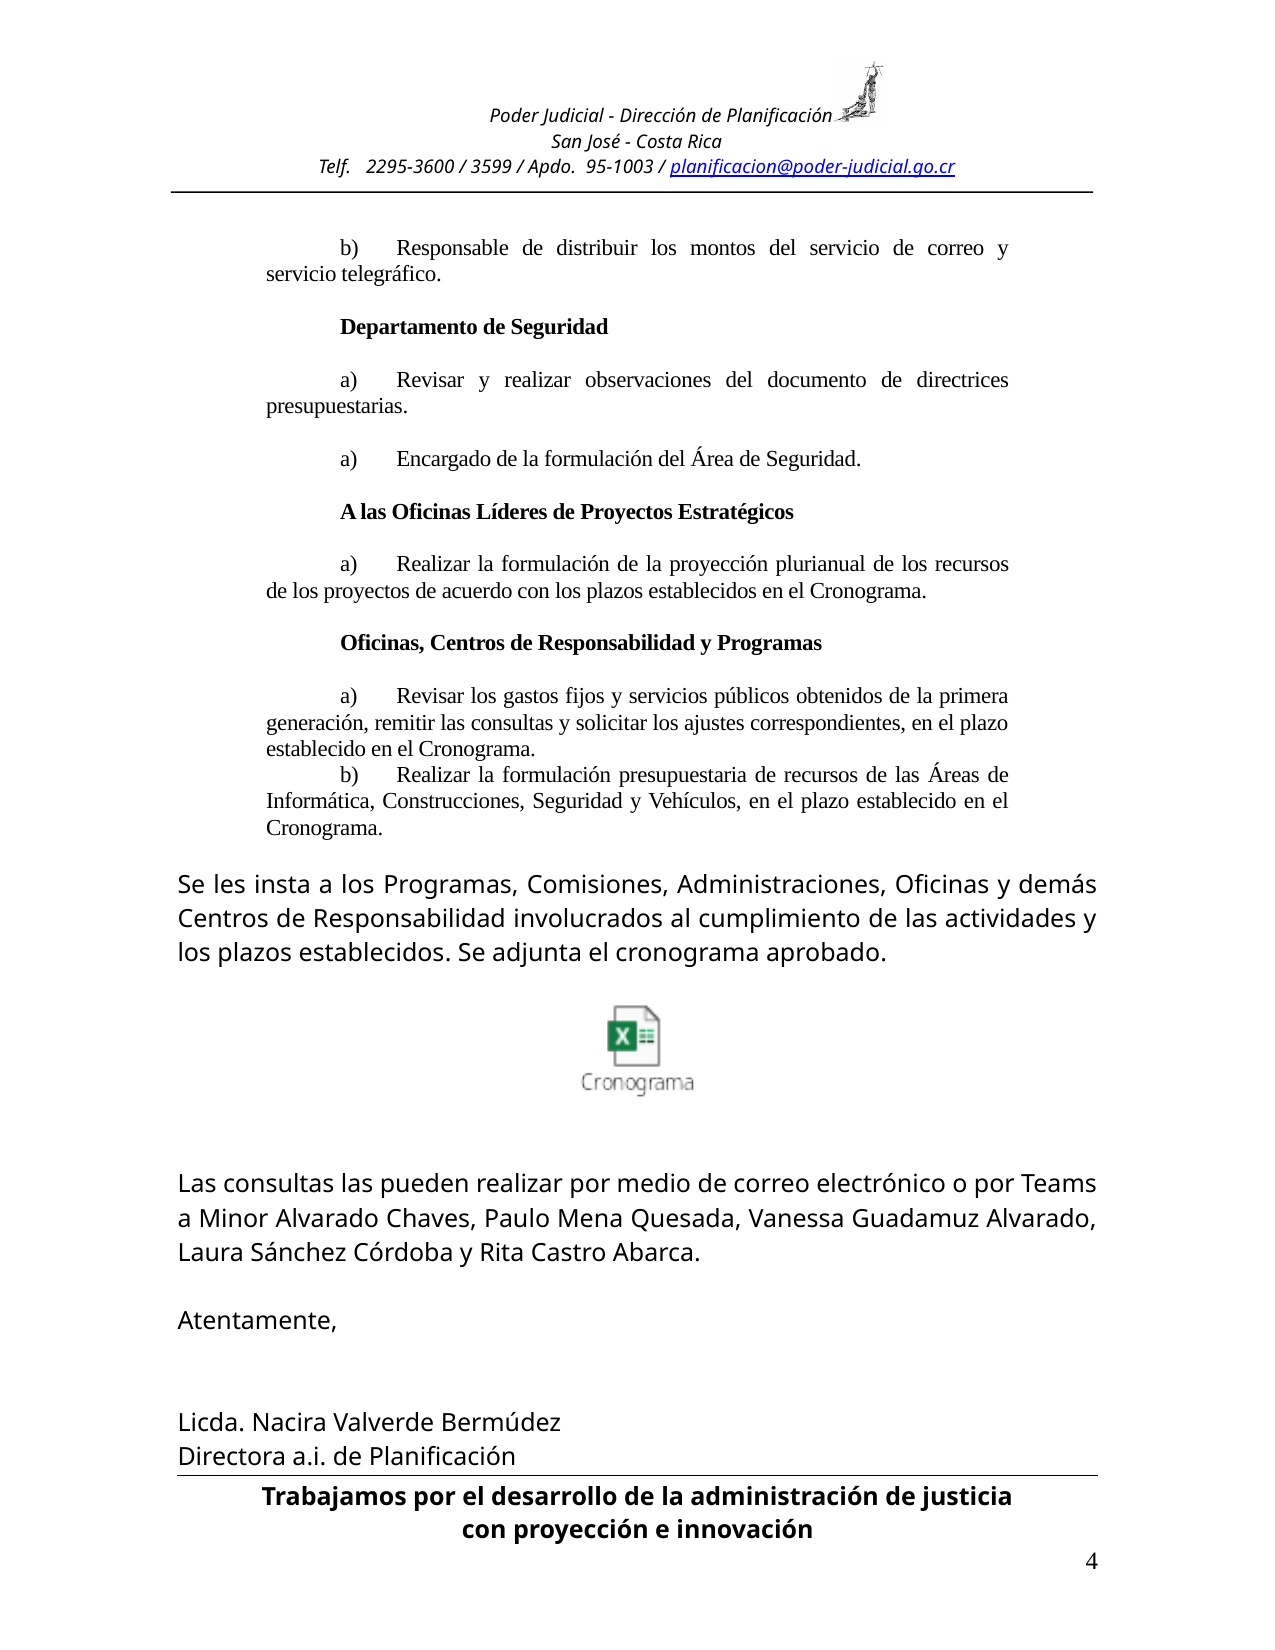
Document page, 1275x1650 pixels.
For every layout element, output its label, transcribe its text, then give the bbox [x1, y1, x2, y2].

list Realizar la formulación de la proyección plurianual de los recursos de los proyectos de acuerdo con los plazos establecidos en el Cronograma. [266, 550, 1009, 603]
list Revisar los gastos fijos y servicios públicos obtenidos de la primera generación, remitir las consultas y solicitar los ajustes correspondientes, en el plazo establecido en el Cronograma. [266, 682, 1009, 761]
text Oficinas, Centros de Responsabilidad y Programas [266, 629, 1009, 656]
text Las consultas las pueden realizar por medio de correo electrónico o por Teams a Minor Alvarado Chaves, Paulo Mena Quesada, Vanessa Guadamuz Alvarado, Laura Sánchez Córdoba y Rita Castro Abarca. [177, 1166, 1098, 1268]
list Responsable de distribuir los montos del servicio de correo y servicio telegráfico. [266, 234, 1009, 287]
text Departamento de Seguridad [266, 313, 1009, 339]
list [266, 366, 1009, 419]
list Encargado de la formulación del Área de Seguridad. [266, 445, 1009, 471]
text Directora a.i. de Planificación [177, 1439, 1098, 1473]
text Atentamente, [177, 1302, 1098, 1336]
list Realizar la formulación presupuestaria de recursos de las Áreas de Informática, Construcciones, Seguridad y Vehículos, en el plazo establecido en el Cronograma. [266, 761, 1009, 840]
text Se les insta a los Programas, Comisiones, Administraciones, Oficinas y demás Centros de Responsabilidad involucrados al cumplimiento de las actividades y los plazos establecidos. Se adjunta el cronograma aprobado. [177, 867, 1098, 969]
picture [832, 59, 885, 123]
text A las Oficinas Líderes de Proyectos Estratégicos [266, 498, 1009, 524]
text Licda. Nacira Valverde Bermúdez [177, 1404, 1098, 1439]
